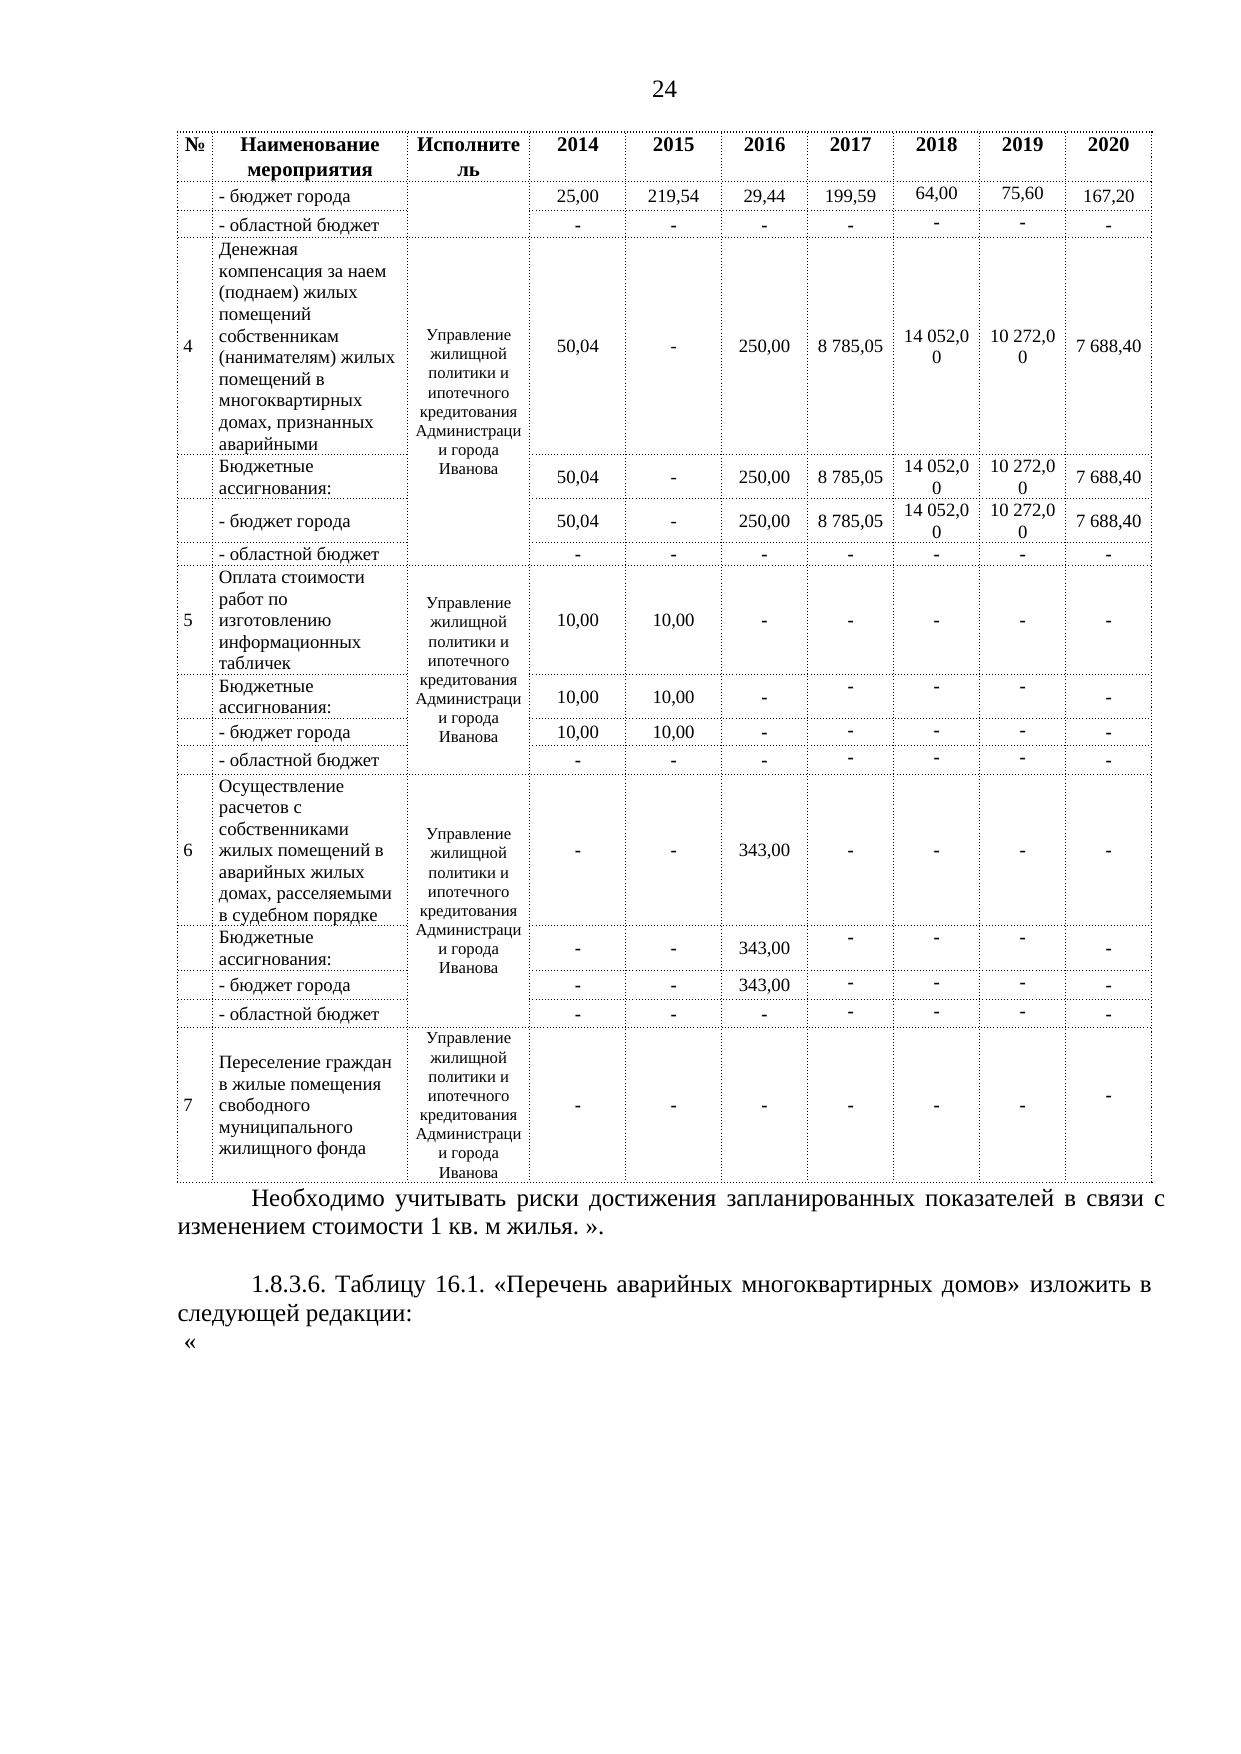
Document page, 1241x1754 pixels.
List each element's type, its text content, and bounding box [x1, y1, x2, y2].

table_cell - [530, 542, 626, 565]
table_cell 50,04 [530, 454, 626, 498]
text 1.8.3.6. Таблицу 16.1. «Перечень аварийных многоквартирных домов» изложить в следующей редакции: [177, 1269, 1152, 1326]
text « [177, 1326, 1152, 1355]
table_cell 250,00 [721, 498, 807, 542]
table_cell [177, 542, 213, 565]
table_cell - областной бюджет [213, 999, 407, 1027]
table_cell 6 [177, 774, 213, 925]
table_cell - [626, 970, 721, 998]
table_cell 343,00 [721, 970, 807, 998]
table_cell 10,00 [626, 718, 721, 744]
table_header 2016 [721, 131, 807, 181]
table_cell - [1066, 745, 1152, 773]
table_cell 14 052,00 [894, 454, 979, 498]
table_cell - [894, 745, 979, 773]
table_cell Оплата стоимости работ по изготовлению информационных табличек [213, 565, 407, 674]
table_cell 10,00 [626, 674, 721, 718]
table_cell - областной бюджет [213, 210, 407, 237]
table_cell 25,00 [530, 181, 626, 210]
table_cell [177, 925, 213, 969]
table_cell - [1066, 970, 1152, 998]
table_cell - [721, 674, 807, 718]
table_cell 50,04 [530, 498, 626, 542]
table_cell Управление жилищной политики и ипотечного кредитования Администрации города Иванова [407, 565, 530, 773]
table_cell 343,00 [721, 925, 807, 969]
table_cell - [894, 970, 979, 998]
table_cell - [894, 774, 979, 925]
table_cell - [721, 565, 807, 674]
table_cell - бюджет города [213, 718, 407, 744]
table_cell - [626, 237, 721, 454]
table_cell [177, 181, 213, 210]
table_cell - [807, 718, 893, 744]
table_cell - [626, 999, 721, 1027]
table_cell - [721, 999, 807, 1027]
table_cell - [626, 210, 721, 237]
table_cell - [980, 674, 1066, 718]
text Необходимо учитывать риски достижения запланированных показателей в связи с изменением стоимости 1 кв. м жилья. ». [177, 1183, 1166, 1240]
table_cell - [807, 970, 893, 998]
table_cell 250,00 [721, 237, 807, 454]
table_cell - [894, 1027, 979, 1182]
table_cell - [894, 925, 979, 969]
table_cell - [721, 718, 807, 744]
table_cell - [1066, 718, 1152, 744]
table_cell 7 688,40 [1066, 237, 1152, 454]
table_cell - [807, 210, 893, 237]
table_cell - бюджет города [213, 181, 407, 210]
table_cell - [721, 210, 807, 237]
table_cell - [807, 542, 893, 565]
table_cell - [530, 210, 626, 237]
table_cell 10,00 [530, 565, 626, 674]
table_cell 10,00 [530, 718, 626, 744]
table_cell 75,60 [980, 181, 1066, 210]
table_cell - [721, 1027, 807, 1182]
table_cell 7 [177, 1027, 213, 1182]
table_cell - [894, 718, 979, 744]
table_cell - [980, 210, 1066, 237]
table_cell 10 272,00 [980, 454, 1066, 498]
table_header 2017 [807, 131, 893, 181]
table_cell - [530, 925, 626, 969]
table_cell - [1066, 210, 1152, 237]
table_cell - [894, 674, 979, 718]
table_header 2018 [894, 131, 979, 181]
table_cell 199,59 [807, 181, 893, 210]
table_cell - [980, 970, 1066, 998]
table_cell - [530, 1027, 626, 1182]
table_cell - [980, 745, 1066, 773]
table_cell - [980, 718, 1066, 744]
table_cell - [894, 565, 979, 674]
table_cell Осуществление расчетов с собственниками жилых помещений в аварийных жилых домах, расселяемыми в судебном порядке [213, 774, 407, 925]
table_cell [177, 745, 213, 773]
table_cell 4 [177, 237, 213, 454]
table_cell 219,54 [626, 181, 721, 210]
table_cell - [1066, 674, 1152, 718]
table_cell 10,00 [530, 674, 626, 718]
table_cell 8 785,05 [807, 237, 893, 454]
table_cell [177, 498, 213, 542]
table_header № [177, 131, 213, 181]
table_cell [407, 237, 530, 565]
table_cell - [807, 999, 893, 1027]
table_cell Переселение граждан в жилые помещения свободного муниципального жилищного фонда [213, 1027, 407, 1182]
table_cell - [894, 999, 979, 1027]
table_cell [177, 718, 213, 744]
table_cell - [626, 542, 721, 565]
table_cell - [894, 542, 979, 565]
table_cell - [807, 674, 893, 718]
table_cell Бюджетные ассигнования: [213, 454, 407, 498]
table_header Исполнитель [407, 131, 530, 181]
table_header 2014 [530, 131, 626, 181]
table_cell - [807, 1027, 893, 1182]
table_cell Бюджетные ассигнования: [213, 674, 407, 718]
table_cell 14 052,00 [894, 237, 979, 454]
table_cell - [807, 745, 893, 773]
table_cell 8 785,05 [807, 454, 893, 498]
table_cell - [807, 925, 893, 969]
table_cell 10 272,00 [980, 237, 1066, 454]
table_cell - [530, 970, 626, 998]
table_cell - бюджет города [213, 498, 407, 542]
table_cell - [807, 565, 893, 674]
table_cell - [530, 999, 626, 1027]
table_cell - бюджет города [213, 970, 407, 998]
table_cell - [980, 542, 1066, 565]
table_cell - [721, 745, 807, 773]
table_cell - [626, 774, 721, 925]
table_cell 29,44 [721, 181, 807, 210]
table_cell Бюджетные ассигнования: [213, 925, 407, 969]
table_cell - [626, 498, 721, 542]
table_cell - [807, 774, 893, 925]
table_header 2019 [980, 131, 1066, 181]
table_cell 10 272,00 [980, 498, 1066, 542]
table_cell - [1066, 565, 1152, 674]
table_cell Денежная компенсация за наем (поднаем) жилых помещений собственникам (нанимателям) жилых помещений в многоквартирных домах, признанных аварийными [213, 237, 407, 454]
table_cell 7 688,40 [1066, 454, 1152, 498]
table_cell Управление жилищной политики и ипотечного кредитования Администрации города Иванова [407, 1027, 530, 1182]
table_cell - [1066, 1027, 1152, 1182]
table_cell - [1066, 925, 1152, 969]
table_cell 250,00 [721, 454, 807, 498]
table_cell 10,00 [626, 565, 721, 674]
table_cell - [1066, 774, 1152, 925]
table_cell 8 785,05 [807, 498, 893, 542]
table_cell 64,00 [894, 181, 979, 210]
table_cell [177, 999, 213, 1027]
table_cell 5 [177, 565, 213, 674]
table_cell - [626, 1027, 721, 1182]
table_cell [177, 210, 213, 237]
table_header 2015 [626, 131, 721, 181]
table_cell - [980, 999, 1066, 1027]
table_cell [177, 674, 213, 718]
table_cell [177, 970, 213, 998]
table_cell - [980, 925, 1066, 969]
table_cell 7 688,40 [1066, 498, 1152, 542]
table_header Наименование мероприятия [213, 131, 407, 181]
table_cell - [980, 774, 1066, 925]
table_cell - [1066, 542, 1152, 565]
table_cell - [626, 925, 721, 969]
table_cell 167,20 [1066, 181, 1152, 210]
table_cell Управление жилищной политики и ипотечного кредитования Администрации города Иванова [407, 774, 530, 1027]
table_cell - [980, 565, 1066, 674]
table_cell - [894, 210, 979, 237]
table_cell - [626, 454, 721, 498]
table_cell - областной бюджет [213, 745, 407, 773]
table_cell 14 052,00 [894, 498, 979, 542]
table_cell - областной бюджет [213, 542, 407, 565]
table_cell - [1066, 999, 1152, 1027]
table_cell - [980, 1027, 1066, 1182]
table_cell [177, 454, 213, 498]
table_cell - [626, 745, 721, 773]
table_cell - [530, 745, 626, 773]
table_cell 343,00 [721, 774, 807, 925]
table_header 2020 [1066, 131, 1152, 181]
table_cell - [721, 542, 807, 565]
table_cell - [530, 774, 626, 925]
table_cell 50,04 [530, 237, 626, 454]
